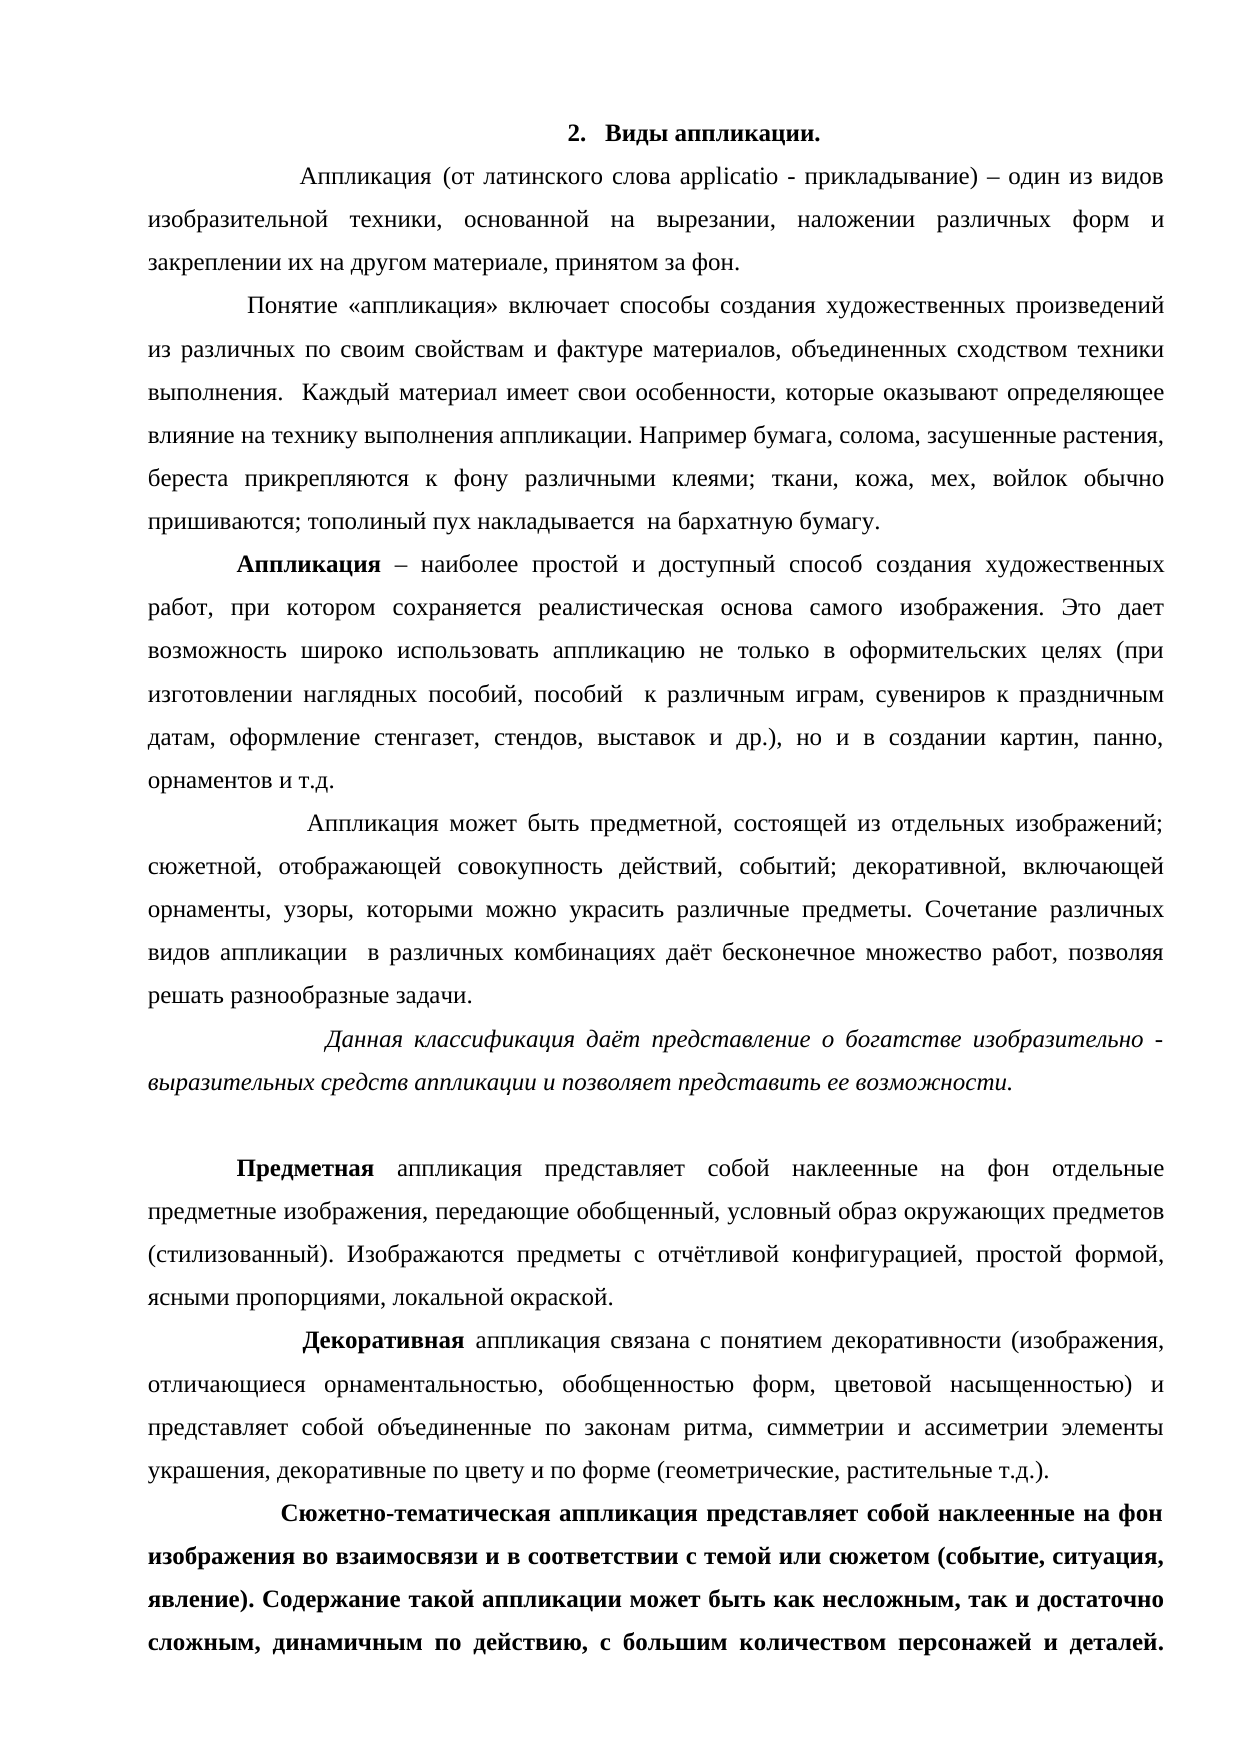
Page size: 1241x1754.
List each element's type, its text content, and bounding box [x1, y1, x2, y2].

text Аппликация может быть предметной, состоящей из отдельных изображений; сюжетной, отображающей совокупность действий, событий; декоративной, включающей орнаменты, узоры, которыми можно украсить различные предметы. Сочетание различных видов аппликации в различных комбинациях даёт бесконечное множество работ, позволяя решать разнообразные задачи. [148, 808, 1165, 1009]
text Аппликация (от латинского слова applicatio - прикладывание) – один из видов изобразительной техники, основанной на вырезании, наложении различных форм и закреплении их на другом материале, принятом за фон. [148, 161, 1165, 276]
text Предметная аппликация представляет собой наклеенные на фон отдельные предметные изображения, передающие обобщенный, условный образ окружающих предметов (стилизованный). Изображаются предметы с отчётливой конфигурацией, простой формой, ясными пропорциями, локальной окраской. [148, 1153, 1165, 1311]
text Аппликация – наиболее простой и доступный способ создания художественных работ, при котором сохраняется реалистическая основа самого изображения. Это дает возможность широко использовать аппликацию не только в оформительских целях (при изготовлении наглядных пособий, пособий к различным играм, сувениров к праздничным датам, оформление стенгазет, стендов, выставок и др.), но и в создании картин, панно, орнаментов и т.д. [148, 549, 1165, 794]
text Данная классификация даёт представление о богатстве изобразительно - выразительных средств аппликации и позволяет представить ее возможности. [148, 1024, 1165, 1096]
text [148, 1498, 1165, 1656]
text Понятие «аппликация» включает способы создания художественных произведений из различных по своим свойствам и фактуре материалов, объединенных сходством техники выполнения. Каждый материал имеет свои особенности, которые оказывают определяющее влияние на технику выполнения аппликации. Например бумага, солома, засушенные растения, береста прикрепляются к фону различными клеями; ткани, кожа, мех, войлок обычно пришиваются; тополиный пух накладывается на бархатную бумагу. [148, 291, 1165, 535]
text Декоративная аппликация связана с понятием декоративности (изображения, отличающиеся орнаментальностью, обобщенностью форм, цветовой насыщенностью) и представляет собой объединенные по законам ритма, симметрии и ассиметрии элементы украшения, декоративные по цвету и по форме (геометрические, растительные т.д.). [148, 1326, 1165, 1484]
list Виды аппликации. [223, 118, 1165, 147]
